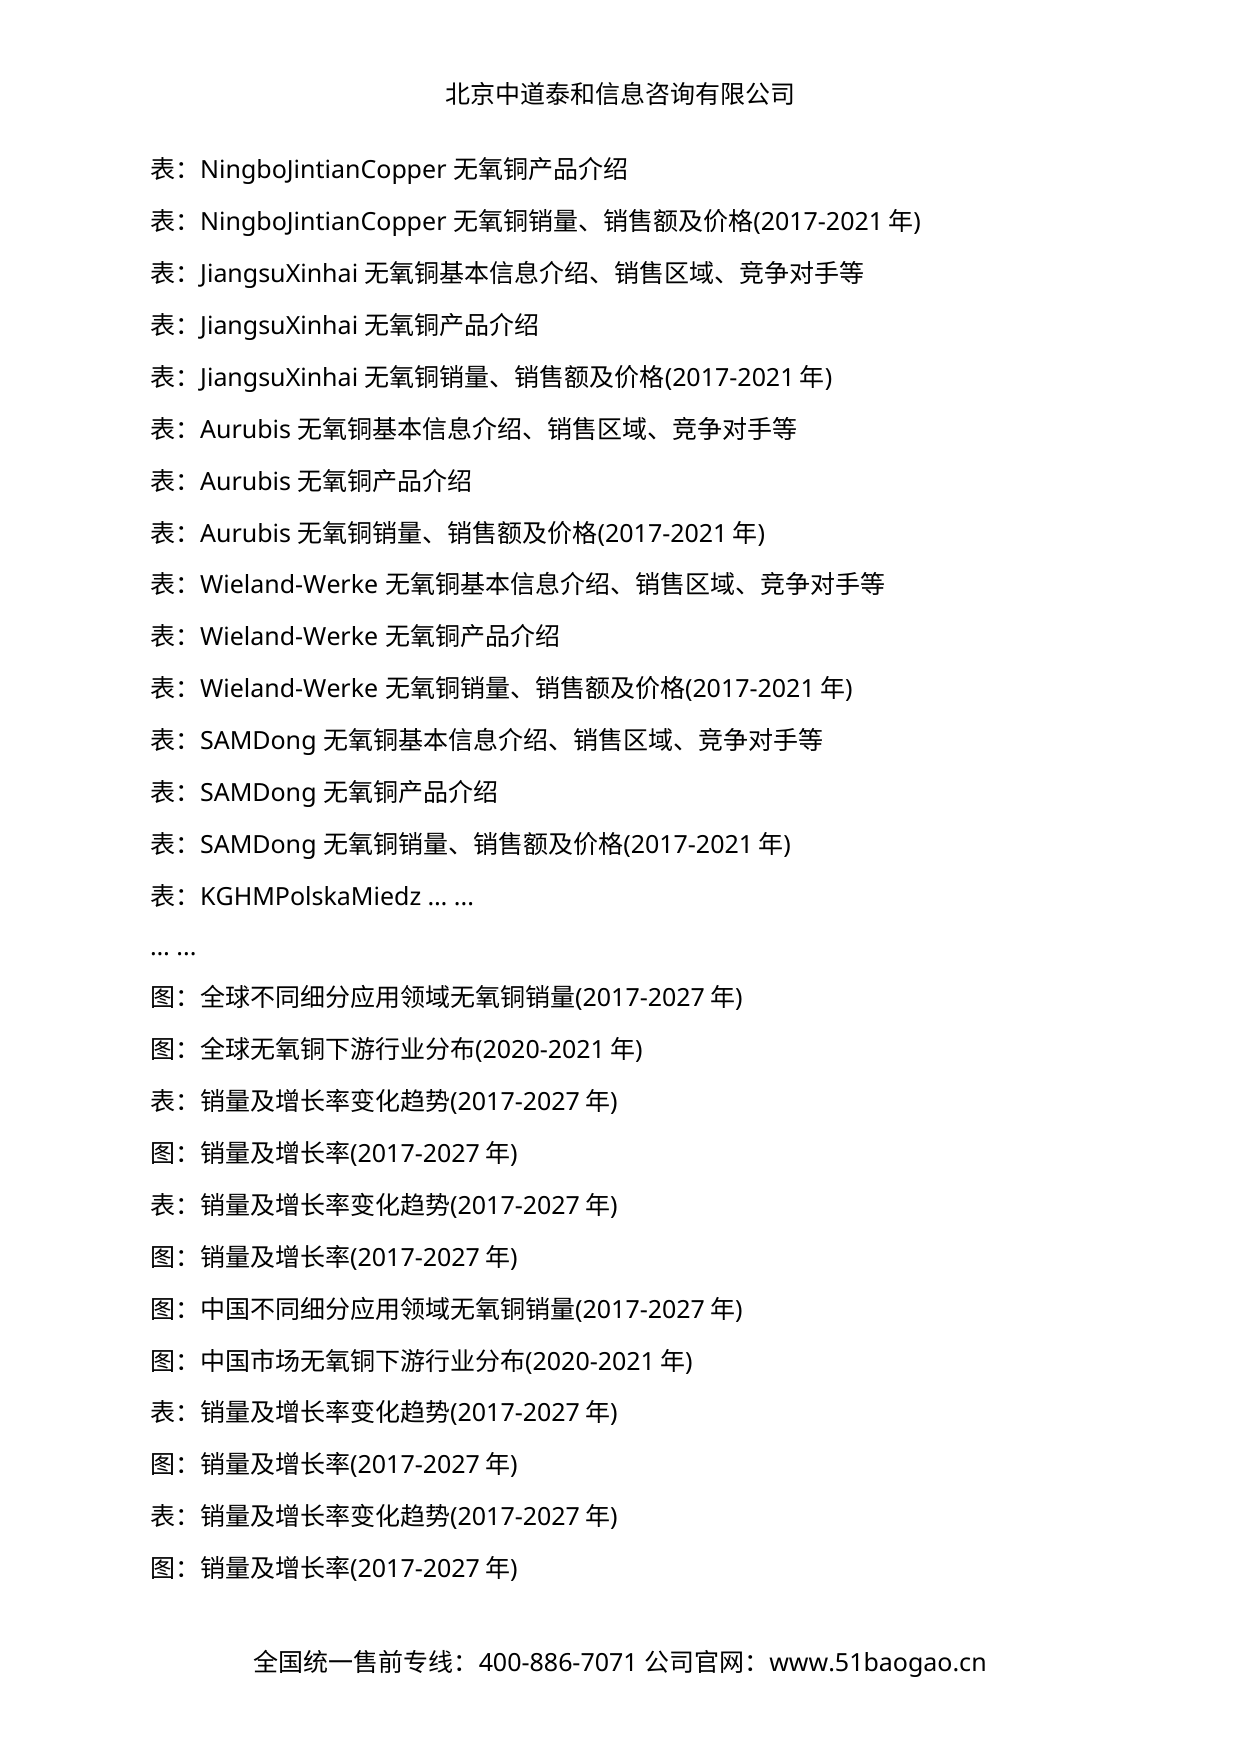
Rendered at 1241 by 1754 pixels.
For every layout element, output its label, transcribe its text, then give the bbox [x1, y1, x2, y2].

text 表：销量及增长率变化趋势(2017-2027年) [150, 1185, 1090, 1222]
text 图：销量及增长率(2017-2027年) [150, 1548, 1090, 1585]
text … ... [150, 928, 1090, 962]
text 图：中国市场无氧铜下游行业分布(2020-2021年) [150, 1341, 1090, 1377]
text 表：Aurubis 无氧铜基本信息介绍、销售区域、竞争对手等 [150, 409, 1090, 446]
text 表：JiangsuXinhai 无氧铜销量、销售额及价格(2017-2021年) [150, 357, 1090, 394]
text 表：SAMDong 无氧铜产品介绍 [150, 772, 1090, 809]
text 表：销量及增长率变化趋势(2017-2027年) [150, 1497, 1090, 1533]
text 图：销量及增长率(2017-2027年) [150, 1133, 1090, 1170]
text 图：中国不同细分应用领域无氧铜销量(2017-2027年) [150, 1289, 1090, 1325]
text 图：全球无氧铜下游行业分布(2020-2021年) [150, 1030, 1090, 1066]
text 表：Wieland-Werke 无氧铜销量、销售额及价格(2017-2021年) [150, 669, 1090, 705]
text 表：KGHMPolskaMiedz … ... [150, 876, 1090, 912]
text 表：JiangsuXinhai 无氧铜产品介绍 [150, 306, 1090, 342]
text 表：Aurubis 无氧铜销量、销售额及价格(2017-2021年) [150, 513, 1090, 549]
text 表：SAMDong 无氧铜基本信息介绍、销售区域、竞争对手等 [150, 721, 1090, 757]
text 表：NingboJintianCopper 无氧铜销量、销售额及价格(2017-2021年) [150, 202, 1090, 238]
text 表：销量及增长率变化趋势(2017-2027年) [150, 1082, 1090, 1118]
text 表：Wieland-Werke 无氧铜产品介绍 [150, 617, 1090, 653]
text 图：销量及增长率(2017-2027年) [150, 1237, 1090, 1273]
text 图：全球不同细分应用领域无氧铜销量(2017-2027年) [150, 978, 1090, 1014]
text 表：NingboJintianCopper 无氧铜产品介绍 [150, 150, 1090, 186]
text 图：销量及增长率(2017-2027年) [150, 1445, 1090, 1481]
text 表：JiangsuXinhai 无氧铜基本信息介绍、销售区域、竞争对手等 [150, 254, 1090, 290]
text 表：SAMDong 无氧铜销量、销售额及价格(2017-2021年) [150, 824, 1090, 861]
text 表：Aurubis 无氧铜产品介绍 [150, 461, 1090, 497]
text 表：Wieland-Werke 无氧铜基本信息介绍、销售区域、竞争对手等 [150, 565, 1090, 601]
text 表：销量及增长率变化趋势(2017-2027年) [150, 1393, 1090, 1429]
